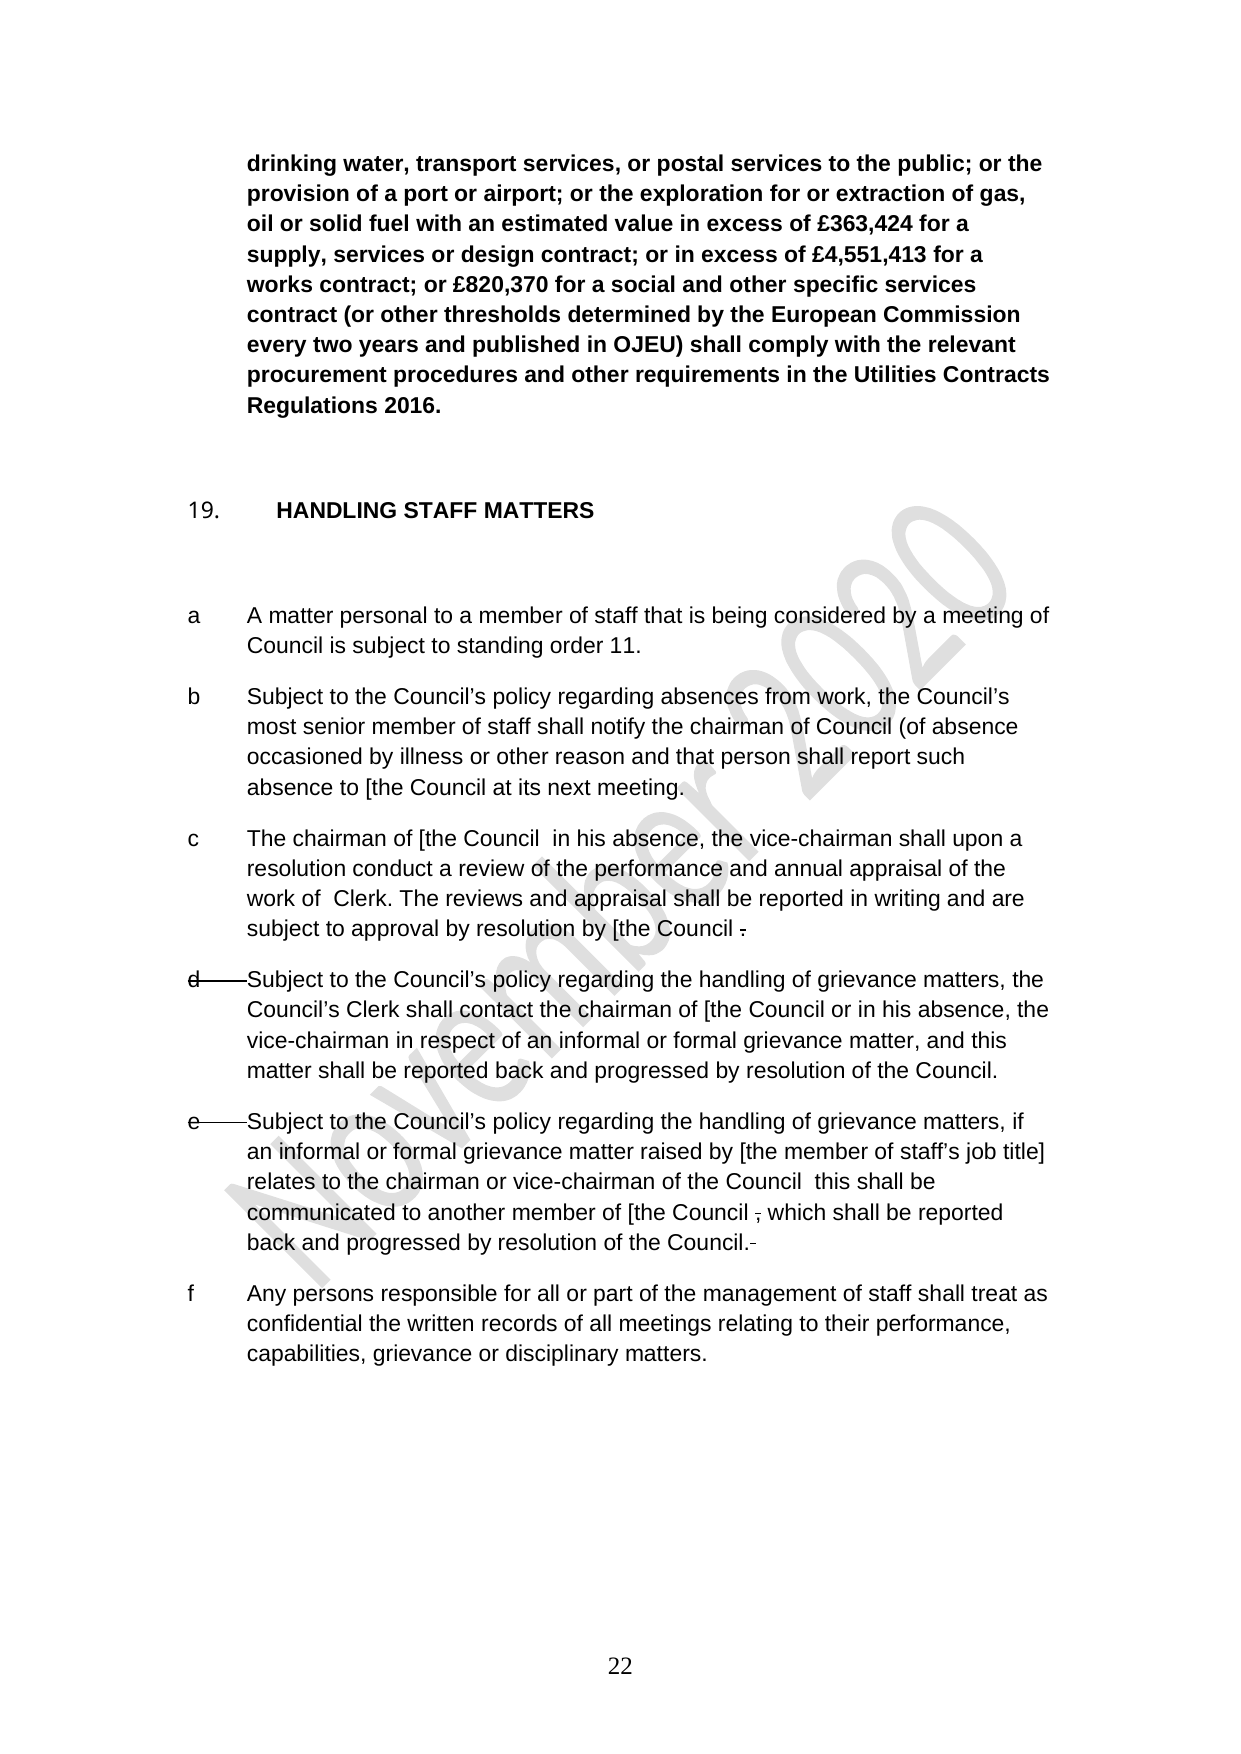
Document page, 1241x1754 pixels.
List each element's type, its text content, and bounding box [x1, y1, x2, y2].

list Subject to the Council’s policy regarding the handling of grievance matters, the Council’s Clerk shall contact the chairman of [the Council or in his absence, the vice-chairman in respect of an informal or formal grievance matter, and this matter shall be reported back and progressed by resolution of the Council. [187, 966, 1068, 1083]
list A matter personal to a member of staff that is being considered by a meeting of Council is subject to standing order 11. [187, 602, 1053, 658]
list Subject to the Council’s policy regarding the handling of grievance matters, if an informal or formal grievance matter raised by [the member of staff’s job title] relates to the chairman or vice-chairman of the Council this shall be communicated to another member of [the Council , which shall be reported back and progressed by resolution of the Council. [187, 1108, 1053, 1255]
list Any persons responsible for all or part of the management of staff shall treat as confidential the written records of all meetings relating to their performance, capabilities, grievance or disciplinary matters. [187, 1280, 1053, 1366]
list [187, 150, 1053, 418]
subtitle HANDLING STAFF MATTERS [187, 494, 1053, 525]
list The chairman of [the Council in his absence, the vice-chairman shall upon a resolution conduct a review of the performance and annual appraisal of the work of Clerk. The reviews and appraisal shall be reported in writing and are subject to approval by resolution by [the Council . [187, 824, 1053, 941]
list Subject to the Council’s policy regarding absences from work, the Council’s most senior member of staff shall notify the chairman of Council (of absence occasioned by illness or other reason and that person shall report such absence to [the Council at its next meeting. [187, 683, 1053, 800]
